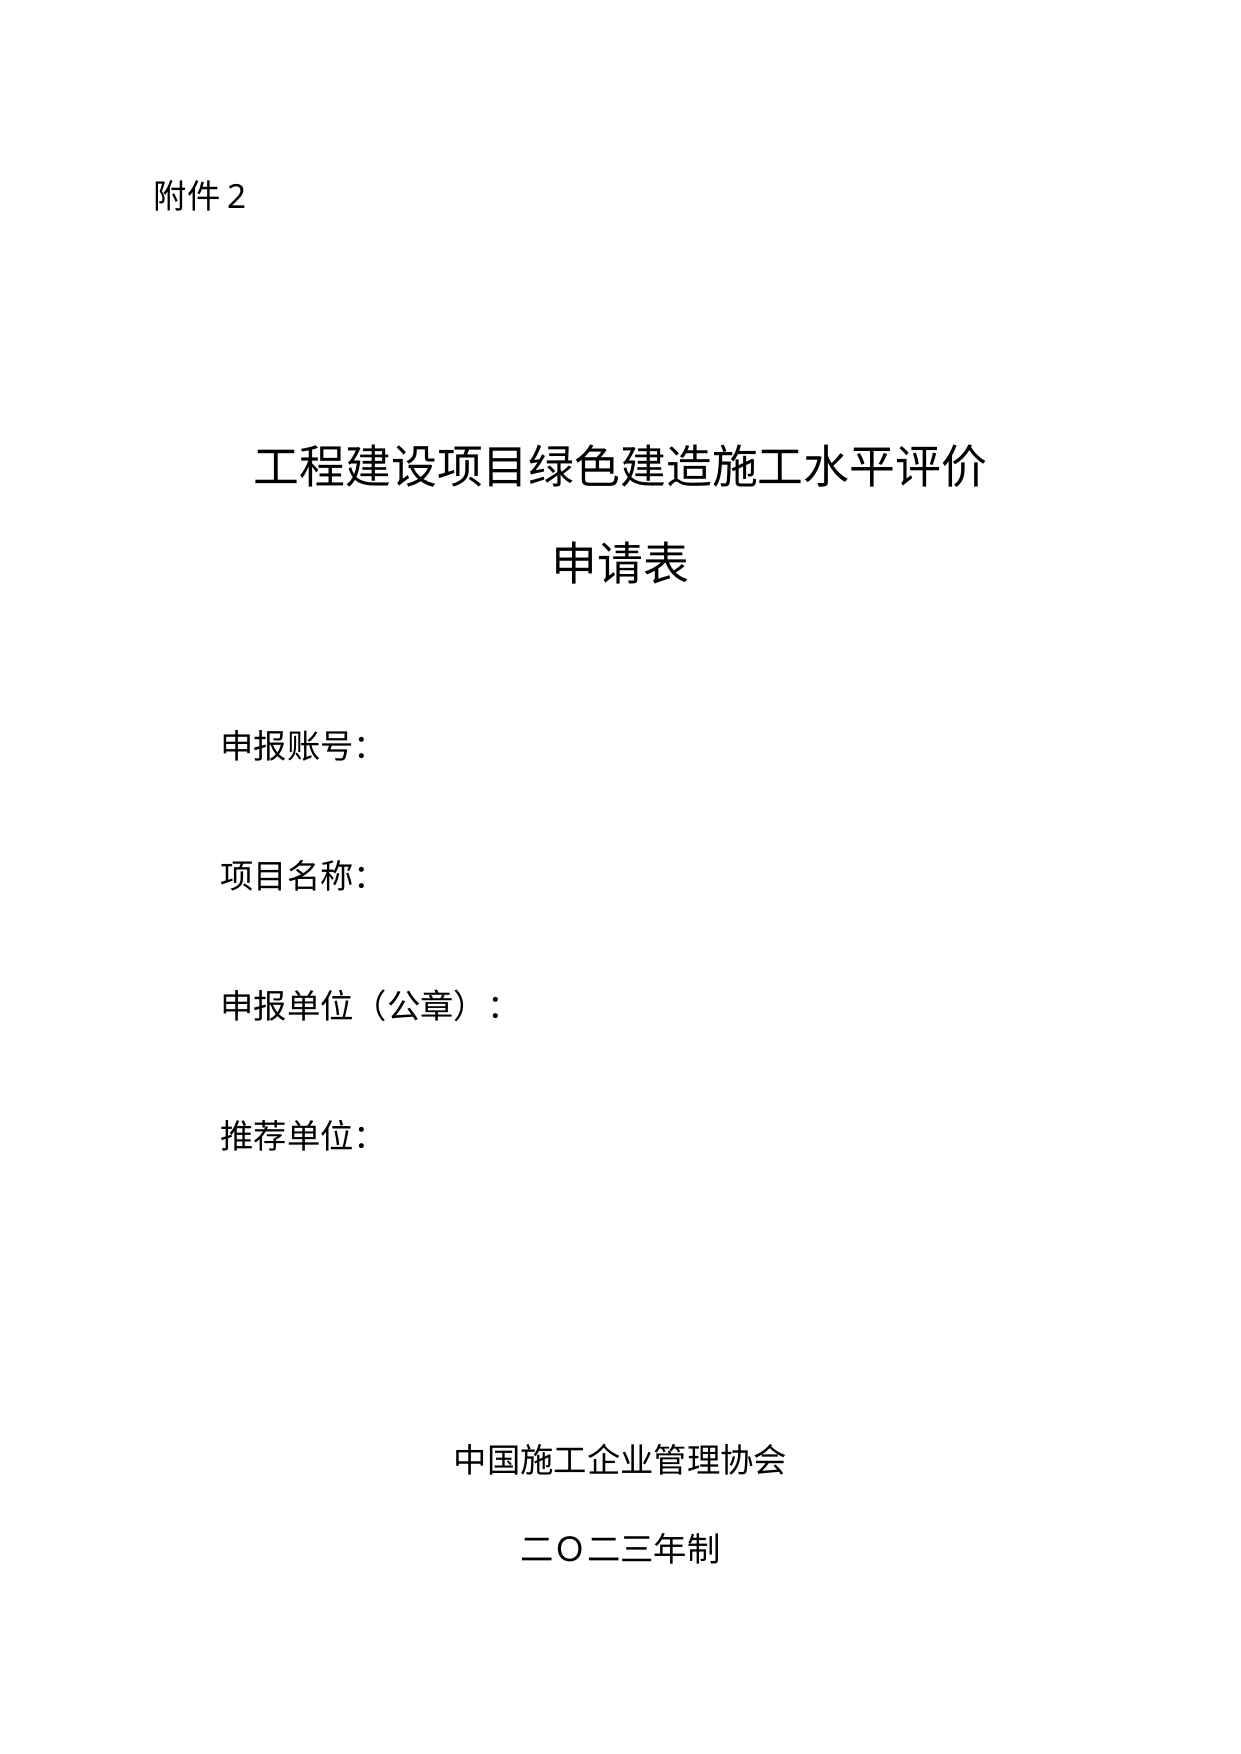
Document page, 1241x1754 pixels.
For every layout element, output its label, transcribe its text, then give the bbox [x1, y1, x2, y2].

text 项目名称： [153, 842, 1087, 907]
text 二Ｏ二三年制 [153, 1514, 1087, 1579]
title 工程建设项目绿色建造施工水平评价 申请表 [153, 414, 1087, 674]
text 推荐单位： [153, 1102, 1087, 1167]
text 申报单位（公章）： [154, 972, 1087, 1037]
text 附件2 [153, 162, 1087, 227]
text 中国施工企业管理协会 [153, 1425, 1087, 1490]
text 申报账号： [153, 712, 1087, 777]
